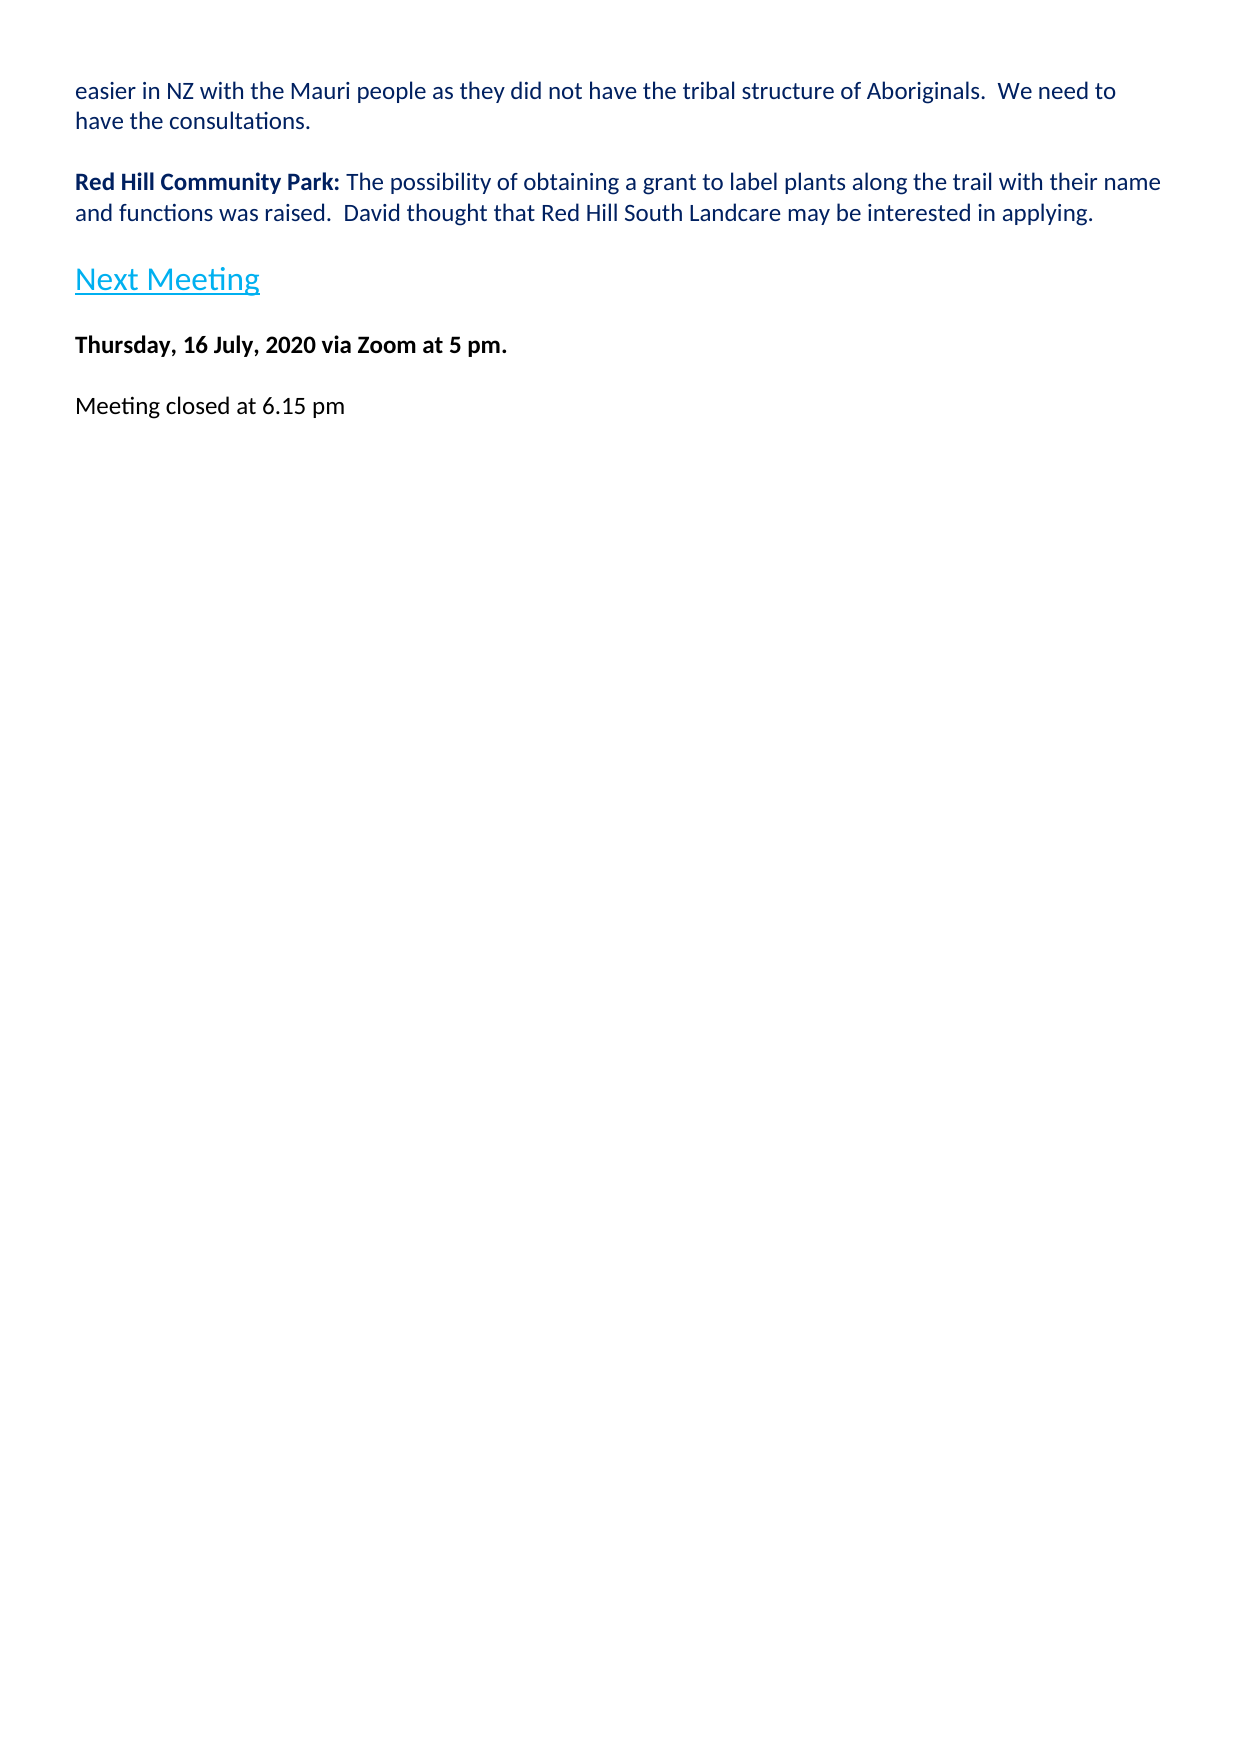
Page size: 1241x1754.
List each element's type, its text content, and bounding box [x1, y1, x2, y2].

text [75, 75, 1165, 136]
text Next Meeting [75, 258, 1165, 299]
text Meeting closed at 6.15 pm [75, 390, 1165, 421]
text Thursday, 16 July, 2020 via Zoom at 5 pm. [75, 329, 1165, 360]
text Red Hill Community Park: The possibility of obtaining a grant to label plants along the trail with their name and functions was raised. David thought that Red Hill South Landcare may be interested in applying. [75, 167, 1165, 228]
